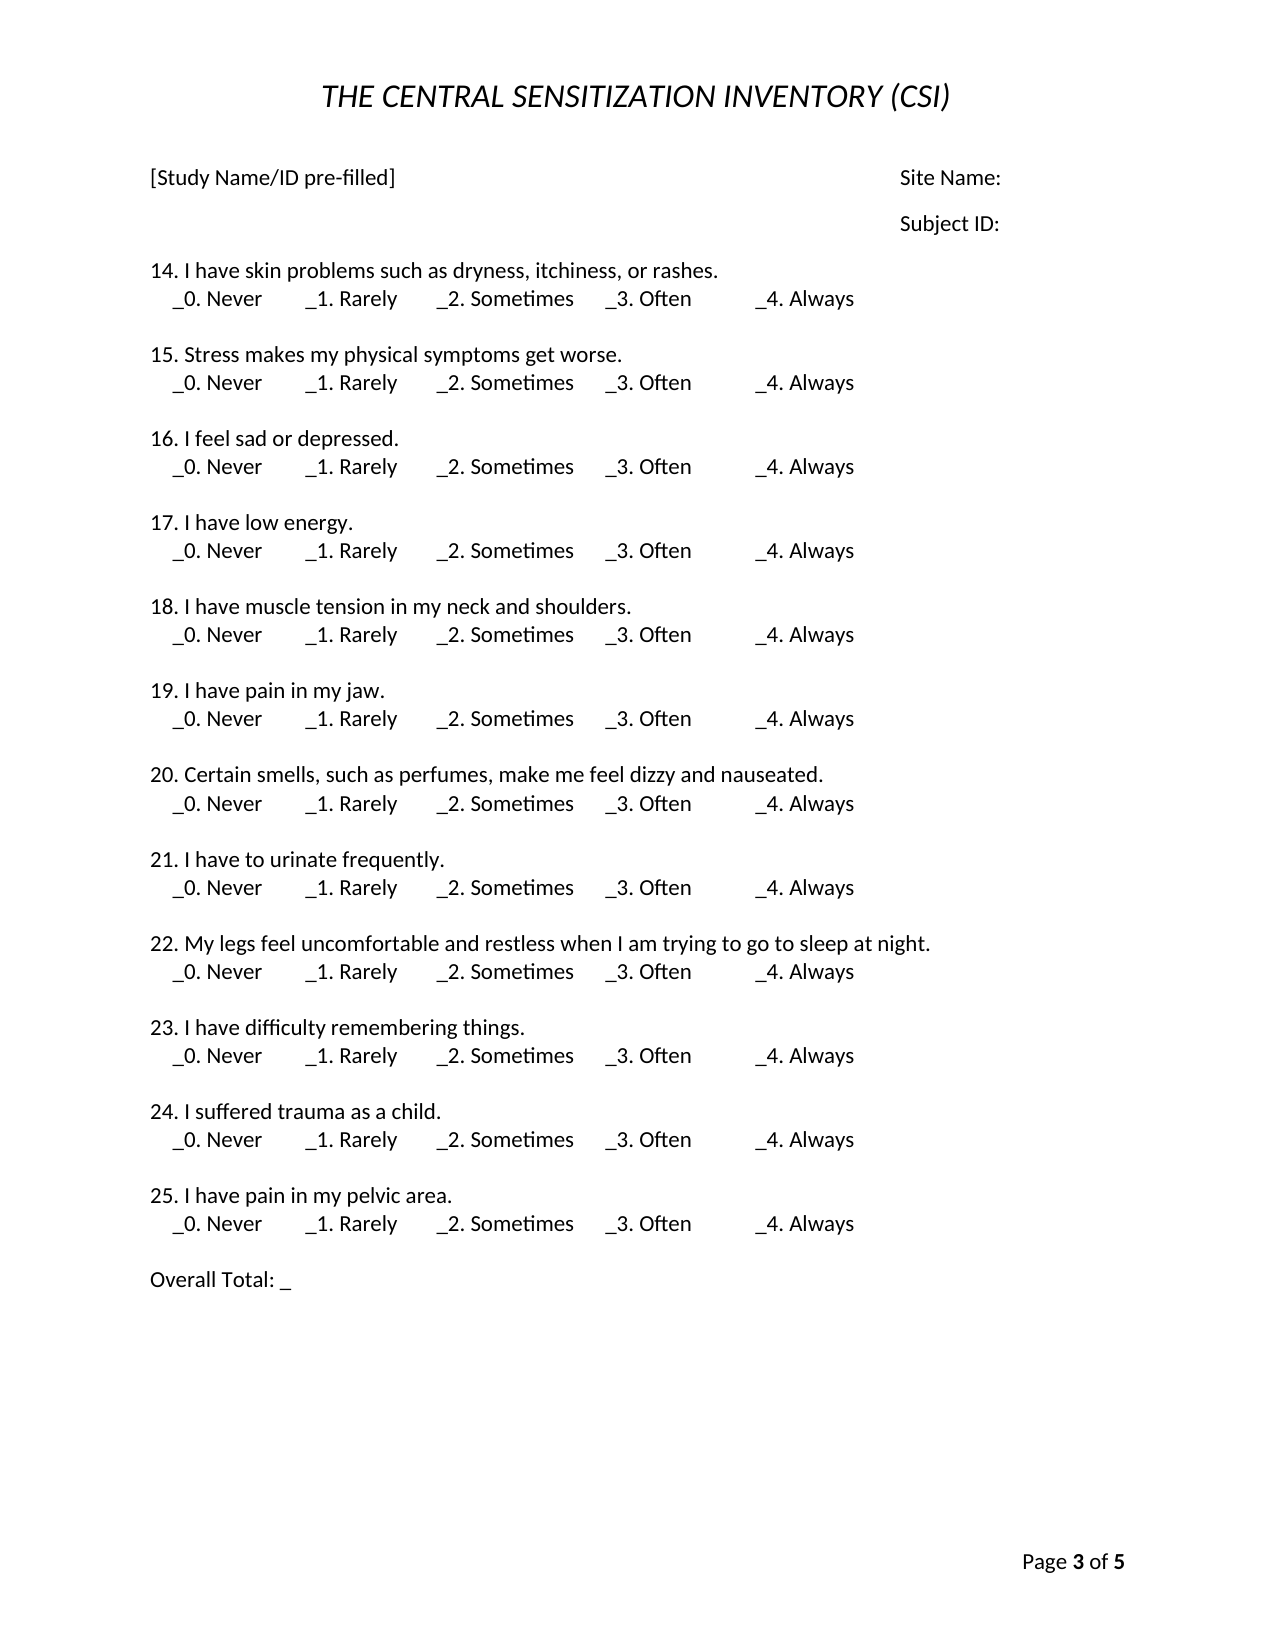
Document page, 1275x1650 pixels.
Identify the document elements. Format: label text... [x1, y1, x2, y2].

text 22. My legs feel uncomfortable and restless when I am trying to go to sleep at night. [150, 929, 1125, 957]
text _0. Never _1. Rarely _2. Sometimes _3. Often _4. Always [172, 1125, 1125, 1153]
text _0. Never _1. Rarely _2. Sometimes _3. Often _4. Always [172, 1209, 1125, 1237]
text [172, 284, 1125, 312]
text _0. Never _1. Rarely _2. Sometimes _3. Often _4. Always [172, 452, 1125, 480]
text _0. Never _1. Rarely _2. Sometimes _3. Often _4. Always [172, 789, 1125, 817]
text 21. I have to urinate frequently. [150, 845, 1125, 873]
text _0. Never _1. Rarely _2. Sometimes _3. Often _4. Always [172, 957, 1125, 985]
text _0. Never _1. Rarely _2. Sometimes _3. Often _4. Always [172, 621, 1125, 648]
text 15. Stress makes my physical symptoms get worse. [150, 340, 1125, 368]
text _0. Never _1. Rarely _2. Sometimes _3. Often _4. Always [172, 368, 1125, 396]
text 17. I have low energy. [150, 508, 1125, 536]
text 24. I suffered trauma as a child. [150, 1097, 1125, 1125]
text 20. Certain smells, such as perfumes, make me feel dizzy and nauseated. [150, 761, 1125, 789]
text _0. Never _1. Rarely _2. Sometimes _3. Often _4. Always [172, 704, 1125, 733]
text 25. I have pain in my pelvic area. [150, 1181, 1125, 1209]
text 18. I have muscle tension in my neck and shoulders. [150, 592, 1125, 621]
text _0. Never _1. Rarely _2. Sometimes _3. Often _4. Always [172, 536, 1125, 564]
text 16. I feel sad or depressed. [150, 424, 1125, 452]
text _0. Never _1. Rarely _2. Sometimes _3. Often _4. Always [172, 1041, 1125, 1069]
text 19. I have pain in my jaw. [150, 677, 1125, 704]
text Overall Total: _ [150, 1265, 1125, 1293]
text 23. I have difficulty remembering things. [150, 1013, 1125, 1041]
text 14. I have skin problems such as dryness, itchiness, or rashes. [150, 256, 1125, 284]
text _0. Never _1. Rarely _2. Sometimes _3. Often _4. Always [172, 873, 1125, 901]
